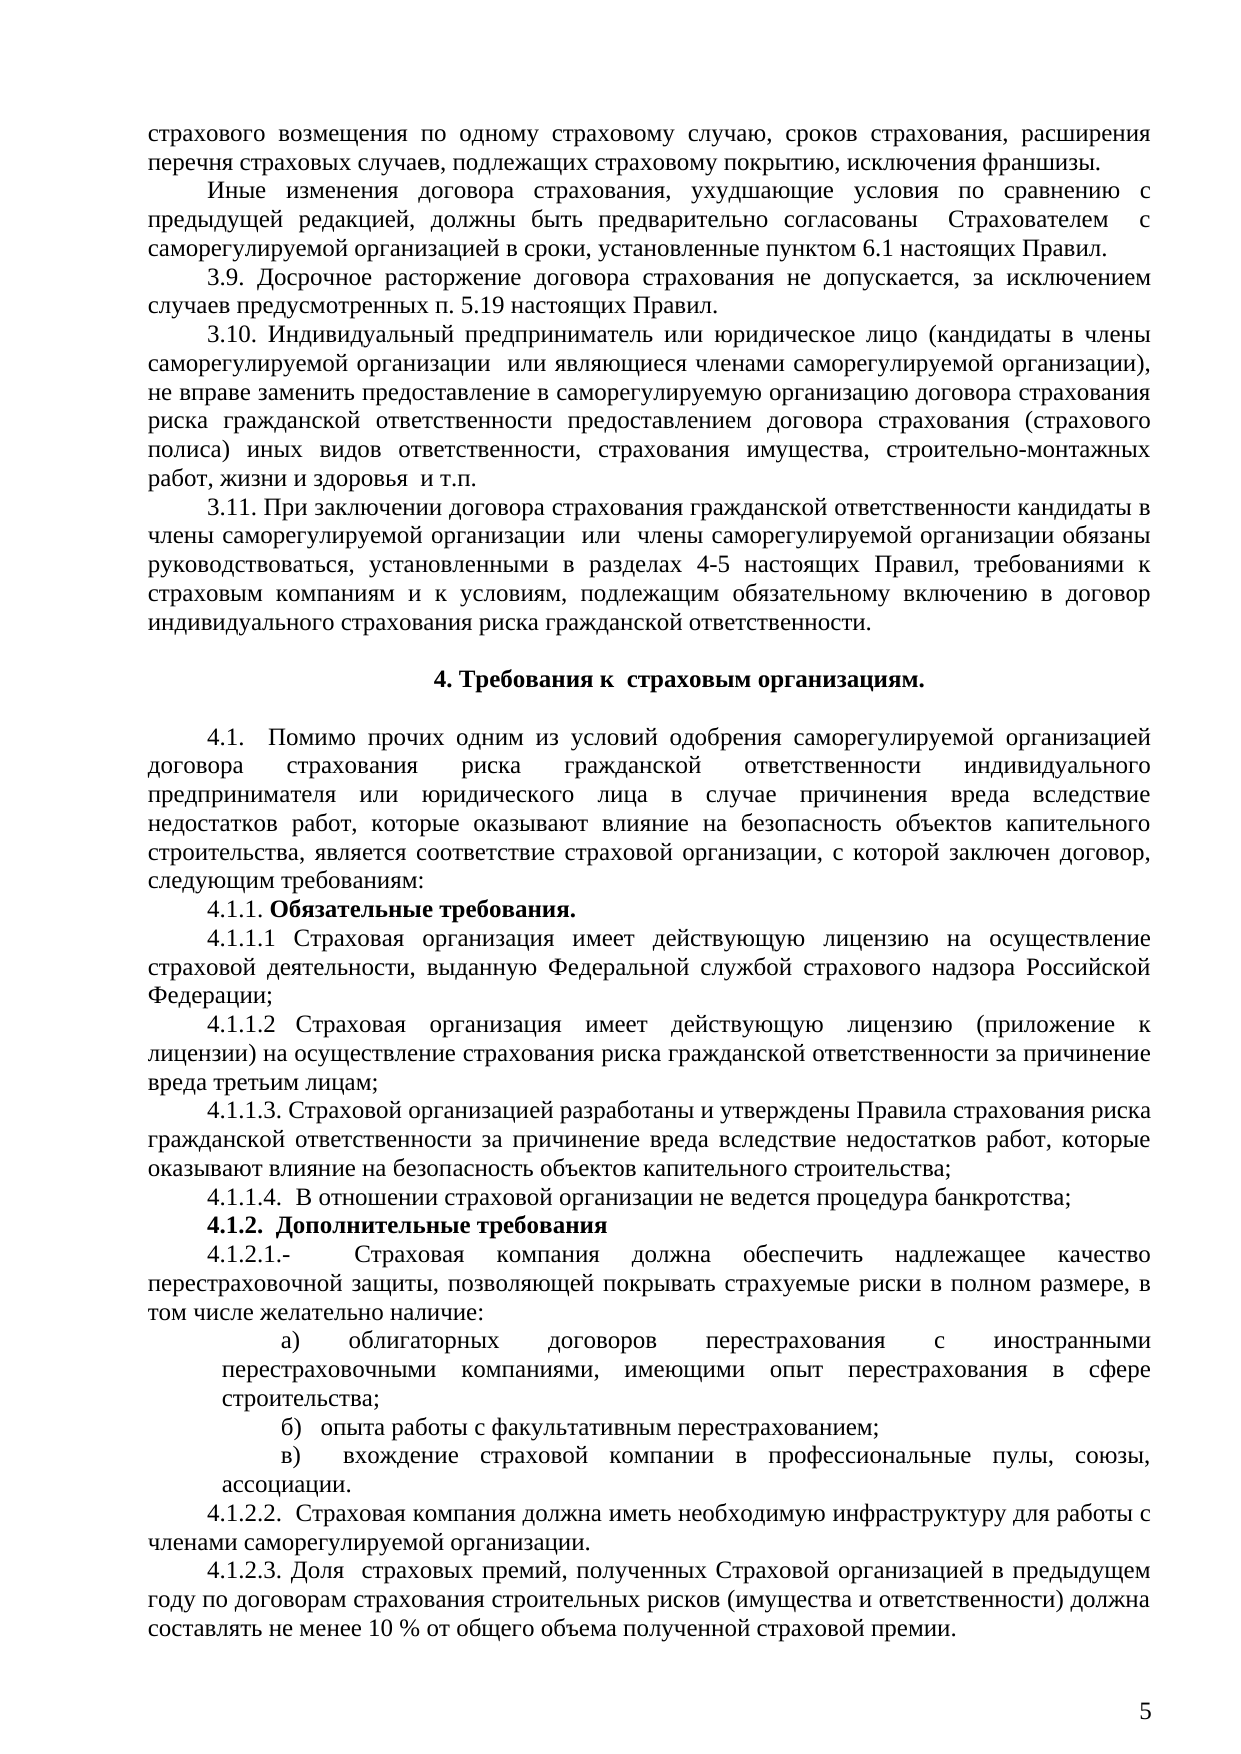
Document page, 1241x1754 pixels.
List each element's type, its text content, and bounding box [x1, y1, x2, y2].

text 4.1. Помимо прочих одним из условий одобрения саморегулируемой организацией договора страхования риска гражданской ответственности индивидуального предпринимателя или юридического лица в случае причинения вреда вследствие недостатков работ, которые оказывают влияние на безопасность объектов капительного строительства, является соответствие страховой организации, с которой заключен договор, следующим требованиям: [148, 722, 1152, 894]
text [148, 118, 1152, 176]
text б) опыта работы с факультативным перестрахованием; [222, 1412, 1152, 1441]
text 4.1.2.2. Страховая компания должна иметь необходимую инфраструктуру для работы с членами саморегулируемой организации. [148, 1498, 1152, 1556]
text 4.1.1.2 Страховая организация имеет действующую лицензию (приложение к лицензии) на осуществление страхования риска гражданской ответственности за причинение вреда третьим лицам; [148, 1009, 1152, 1096]
text Иные изменения договора страхования, ухудшающие условия по сравнению с предыдущей редакцией, должны быть предварительно согласованы Страхователем с саморегулируемой организацией в сроки, установленные пунктом 6.1 настоящих Правил. [148, 176, 1152, 262]
text 4.1.1.3. Страховой организацией разработаны и утверждены Правила страхования риска гражданской ответственности за причинение вреда вследствие недостатков работ, которые оказывают влияние на безопасность объектов капительного строительства; [148, 1096, 1152, 1182]
text 4.1.2.3. Доля страховых премий, полученных Страховой организацией в предыдущем году по договорам страхования строительных рисков (имущества и ответственности) должна составлять не менее 10 % от общего объема полученной страховой премии. [148, 1556, 1152, 1642]
text 3.10. Индивидуальный предприниматель или юридическое лицо (кандидаты в члены саморегулируемой организации или являющиеся членами саморегулируемой организации), не вправе заменить предоставление в саморегулируемую организацию договора страхования риска гражданской ответственности предоставлением договора страхования (страхового полиса) иных видов ответственности, страхования имущества, строительно-монтажных работ, жизни и здоровья и т.п. [148, 319, 1152, 492]
text 3.11. При заключении договора страхования гражданской ответственности кандидаты в члены саморегулируемой организации или члены саморегулируемой организации обязаны руководствоваться, установленными в разделах 4-5 настоящих Правил, требованиями к страховым компаниям и к условиям, подлежащим обязательному включению в договор индивидуального страхования риска гражданской ответственности. [148, 492, 1152, 636]
text 4.1.1.4. В отношении страховой организации не ведется процедура банкротства; [148, 1182, 1152, 1211]
text а) облигаторных договоров перестрахования с иностранными перестраховочными компаниями, имеющими опыт перестрахования в сфере строительства; [222, 1326, 1152, 1412]
text 4.1.2.1.- Страховая компания должна обеспечить надлежащее качество перестраховочной защиты, позволяющей покрывать страхуемые риски в полном размере, в том числе желательно наличие: [148, 1239, 1152, 1326]
text 4.1.1.1 Страховая организация имеет действующую лицензию на осуществление страховой деятельности, выданную Федеральной службой страхового надзора Российской Федерации; [148, 923, 1152, 1009]
text 4. Требования к страховым организациям. [148, 664, 1152, 693]
text 4.1.2. Дополнительные требования [148, 1211, 1152, 1239]
text 3.9. Досрочное расторжение договора страхования не допускается, за исключением случаев предусмотренных п. 5.19 настоящих Правил. [148, 262, 1152, 319]
text 4.1.1. Обязательные требования. [148, 894, 1152, 923]
text в) вхождение страховой компании в профессиональные пулы, союзы, ассоциации. [222, 1441, 1152, 1498]
